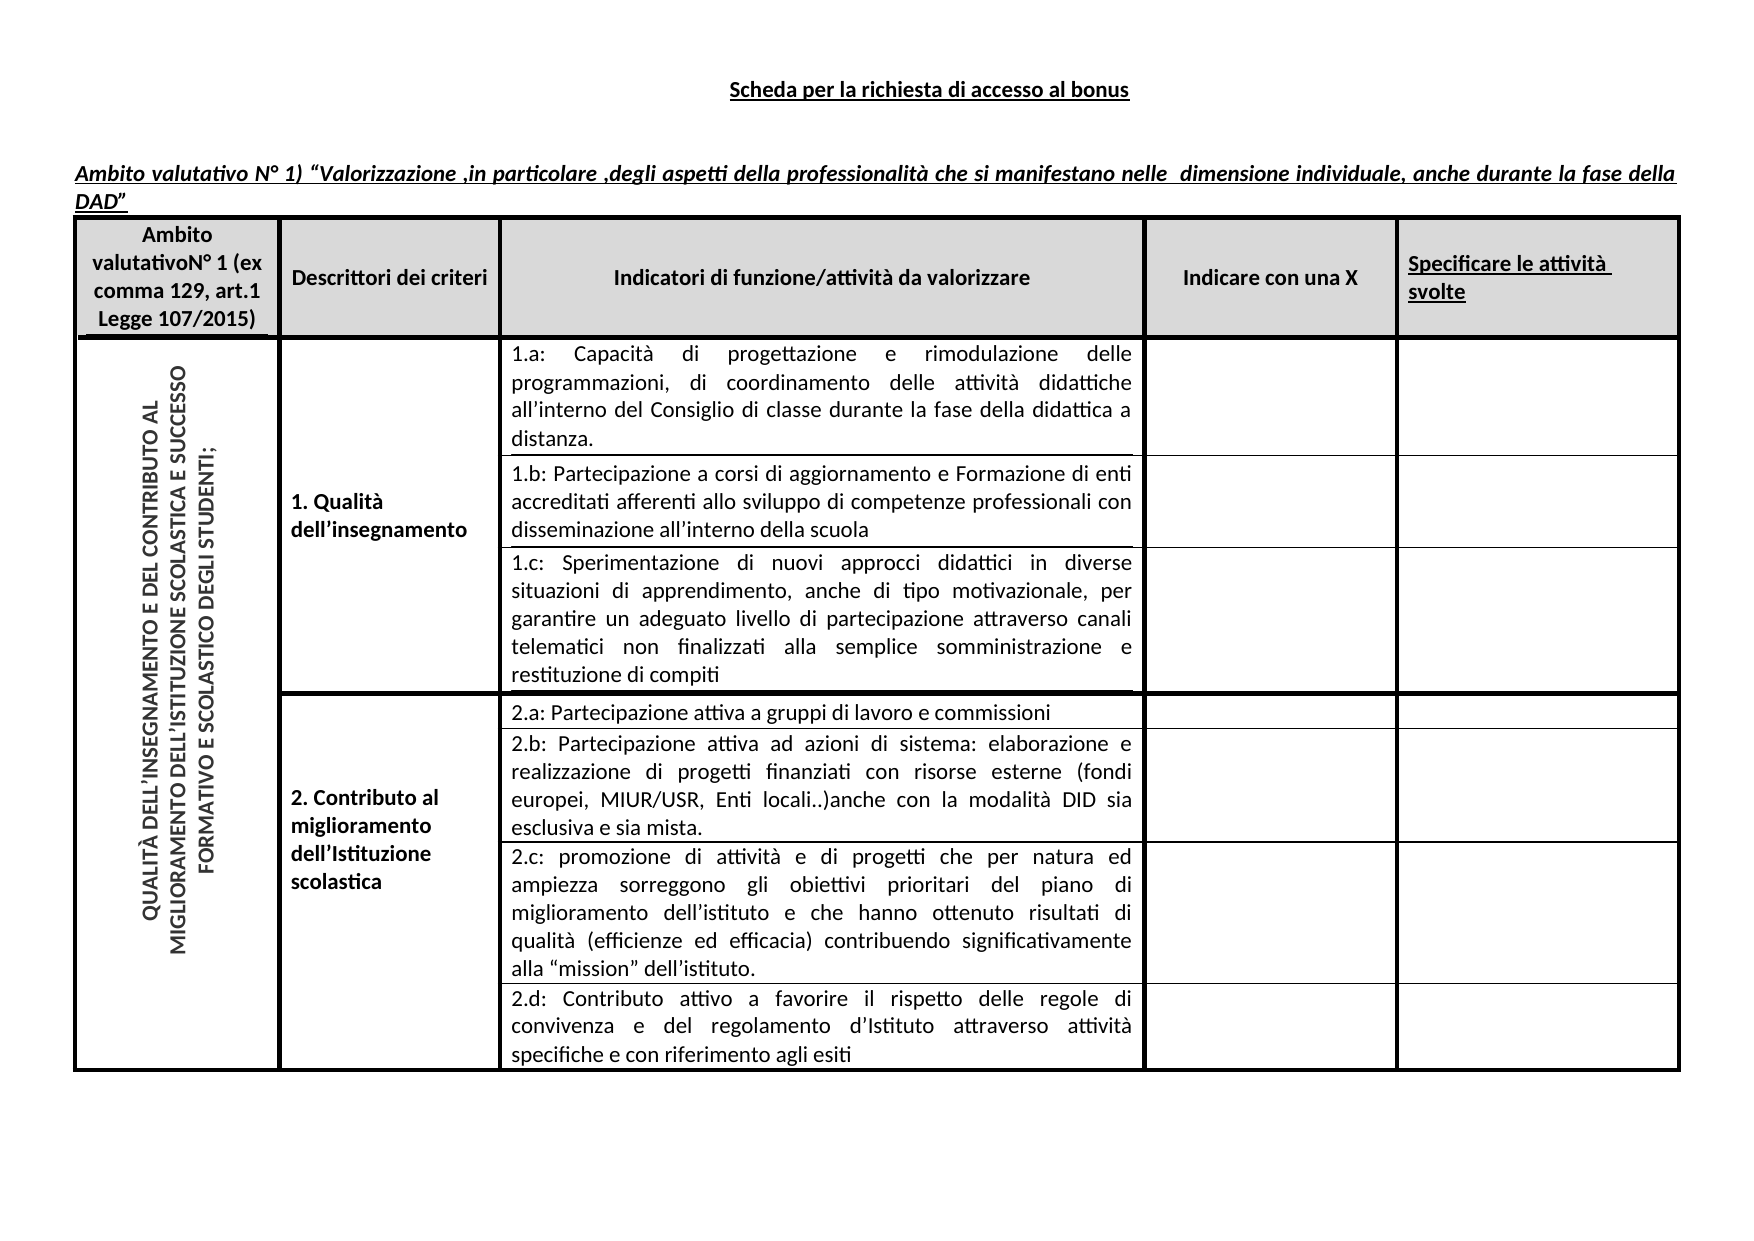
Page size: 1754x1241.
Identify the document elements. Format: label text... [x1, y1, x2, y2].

table_cell [1147, 696, 1395, 728]
table_cell [1399, 843, 1677, 983]
table_cell [1147, 984, 1395, 1068]
table_cell [1399, 340, 1677, 455]
text Ambito valutativo N° 1) “Valorizzazione ,in particolare ,degli aspetti della professionalità che si manifestano nelle dimensione individuale, anche durante la fase della DAD” [75, 159, 1679, 215]
table_cell 2.a: Partecipazione attiva a gruppi di lavoro e commissioni [502, 696, 1142, 728]
list Scheda per la richiesta di accesso al bonus [179, 75, 1679, 103]
table_cell 2.b: Partecipazione attiva ad azioni di sistema: elaborazione e realizzazione di progetti finanziati con risorse esterne (fondi europei, MIUR/USR, Enti locali..)anche con la modalità DID sia esclusiva e sia mista. [502, 729, 1142, 841]
table_cell 1.b: Partecipazione a corsi di aggiornamento e Formazione di enti accreditati afferenti allo sviluppo di competenze professionali con disseminazione all’interno della scuola [502, 456, 1142, 547]
table_cell [1399, 696, 1677, 728]
table_cell [1147, 340, 1395, 455]
table_cell 2. Contributo al miglioramento dell’Istituzione scolastica [282, 696, 498, 983]
table_cell [1147, 843, 1395, 983]
table_cell QUALITÀ DELL’INSEGNAMENTO E DEL CONTRIBUTO AL MIGLIORAMENTO DELL’ISTITUZIONE SCOLASTICA E SUCCESSO FORMATIVO E SCOLASTICO DEGLI STUDENTI; [77, 336, 277, 983]
table_header Ambito valutativoN° 1 (ex comma 129, art.1 Legge 107/2015) [77, 220, 277, 335]
table_cell [1399, 729, 1677, 841]
table_header Indicatori di funzione/attività da valorizzare [502, 220, 1142, 335]
table_cell 1. Qualità dell’insegnamento [282, 340, 498, 691]
table_header Indicare con una X [1147, 220, 1395, 335]
table_cell [1399, 984, 1677, 1068]
table_header Descrittori dei criteri [282, 220, 498, 335]
table_cell 2.d: Contributo attivo a favorire il rispetto delle regole di convivenza e del regolamento d’Istituto attraverso attività specifiche e con riferimento agli esiti [502, 984, 1142, 1068]
table_cell [77, 983, 277, 1068]
table_cell 1.a: Capacità di progettazione e rimodulazione delle programmazioni, di coordinamento delle attività didattiche all’interno del Consiglio di classe durante la fase della didattica a distanza. [502, 340, 1142, 455]
table_cell 1.c: Sperimentazione di nuovi approcci didattici in diverse situazioni di apprendimento, anche di tipo motivazionale, per garantire un adeguato livello di partecipazione attraverso canali telematici non finalizzati alla semplice somministrazione e restituzione di compiti [502, 548, 1142, 691]
table_cell 2.c: promozione di attività e di progetti che per natura ed ampiezza sorreggono gli obiettivi prioritari del piano di miglioramento dell’istituto e che hanno ottenuto risultati di qualità (efficienze ed efficacia) contribuendo significativamente alla “mission” dell’istituto. [502, 843, 1142, 983]
table_cell [1147, 456, 1395, 547]
table_cell [1147, 548, 1395, 691]
table_cell [282, 983, 498, 1068]
table_cell [1399, 456, 1677, 547]
table_cell [1147, 729, 1395, 841]
table_cell [1399, 548, 1677, 691]
table_header Specificare le attività svolte [1399, 220, 1677, 335]
